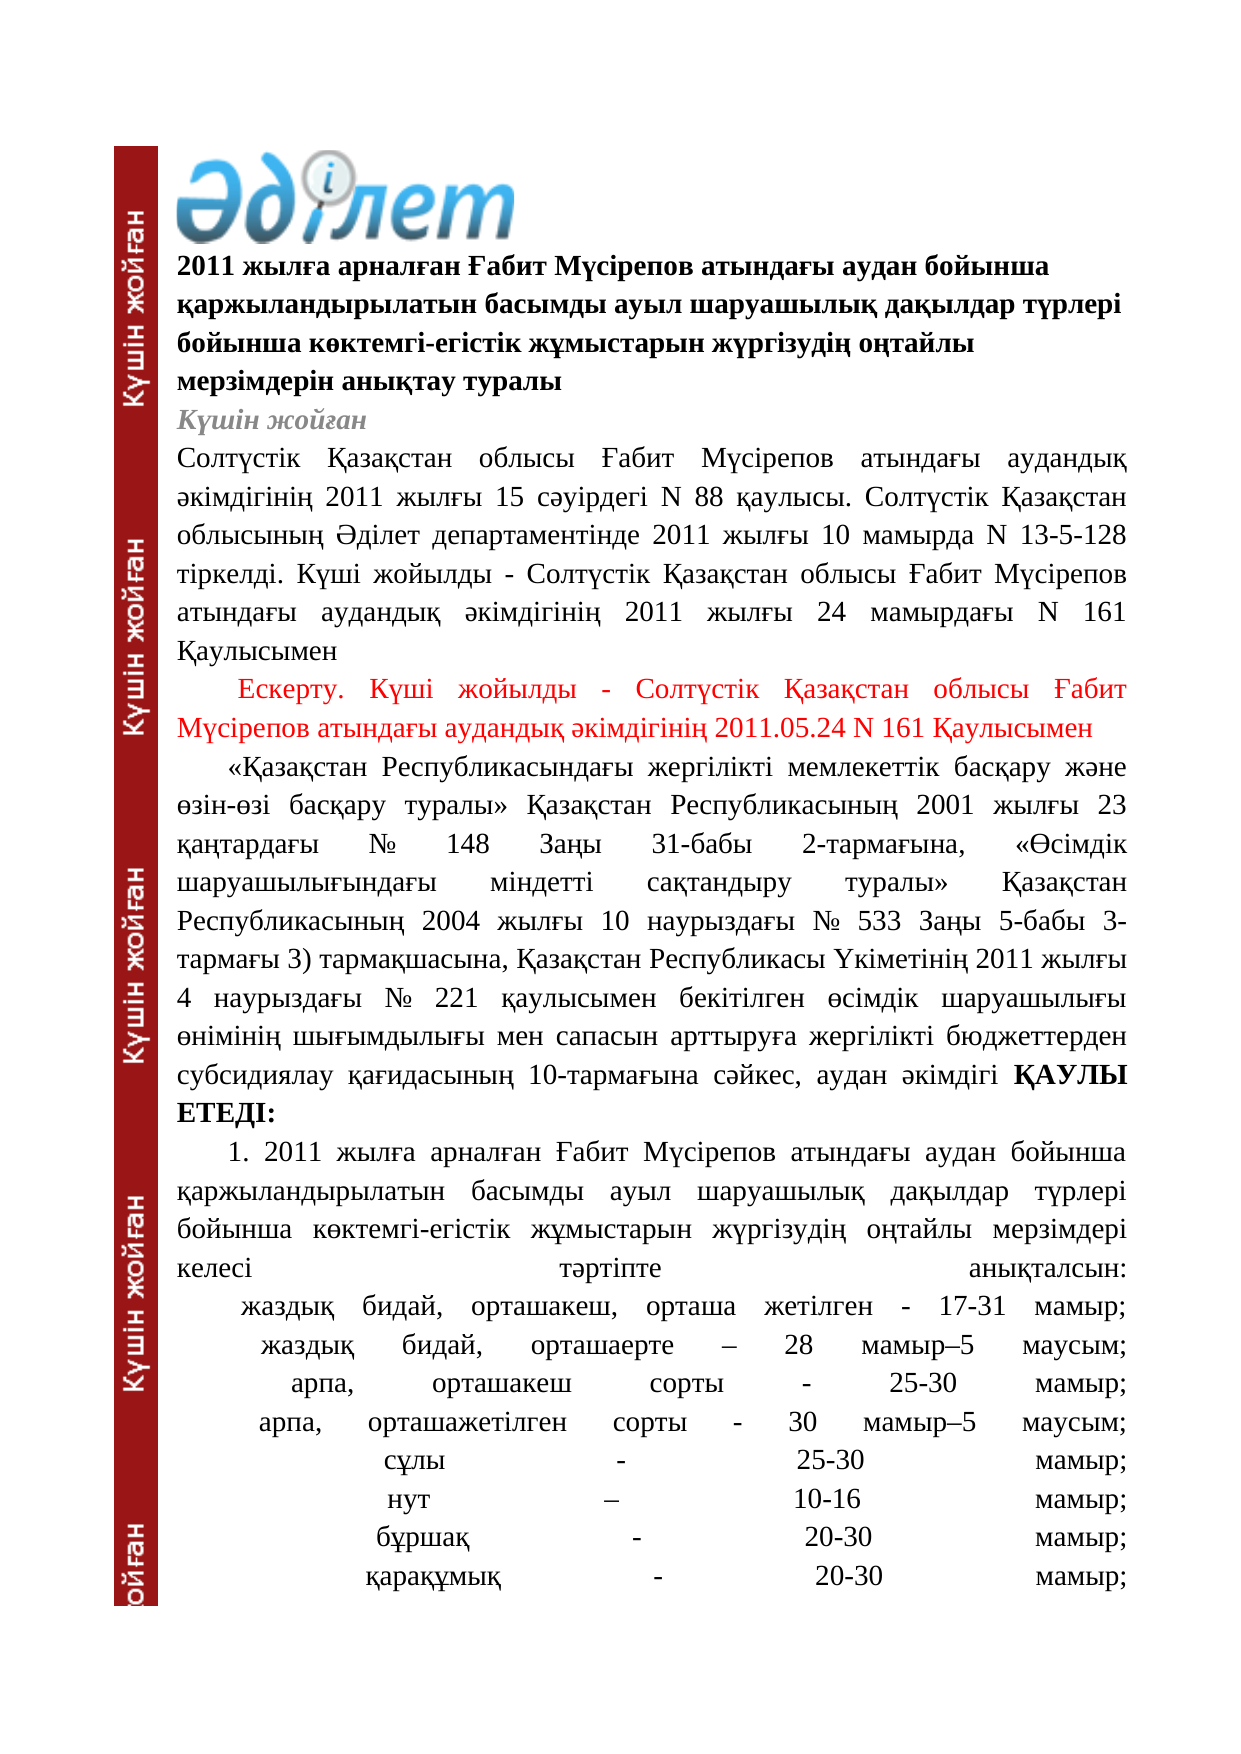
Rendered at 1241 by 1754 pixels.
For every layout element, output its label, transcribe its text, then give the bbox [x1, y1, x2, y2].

picture [114, 744, 158, 749]
picture [114, 397, 158, 402]
text Күшін жойған [112, 402, 1128, 435]
picture [176, 150, 515, 244]
picture [114, 667, 158, 672]
text 2011 жылға арналған Ғабит Мүсірепов атындағы аудан бойынша қаржыландырылатын басымды ауыл шаруашылық дақылдар түрлері бойынша көктемгі-егістік жұмыстарын жүргізудің оңтайлы мерзімдерін анықтау туралы [112, 248, 1128, 397]
text Ескерту. Күші жойылды - Солтүстік Қазақстан облысы Ғабит Мүсірепов атындағы аудандық әкімдігінің 2011.05.24 N 161 Қаулысымен [112, 672, 1128, 744]
picture [114, 1592, 158, 1606]
text Солтүстік Қазақстан облысы Ғабит Мүсірепов атындағы аудандық әкімдігінің 2011 жылғы 15 сәуірдегі N 88 қаулысы. Солтүстік Қазақстан облысының Әділет департаментінде 2011 жылғы 10 мамырда N 13-5-128 тіркелді. Күші жойылды - Солтүстік Қазақстан облысы Ғабит Мүсірепов атындағы аудандық әкімдігінің 2011 жылғы 24 мамырдағы N 161 Қаулысымен [112, 440, 1128, 667]
picture [114, 146, 158, 248]
picture [114, 435, 158, 440]
